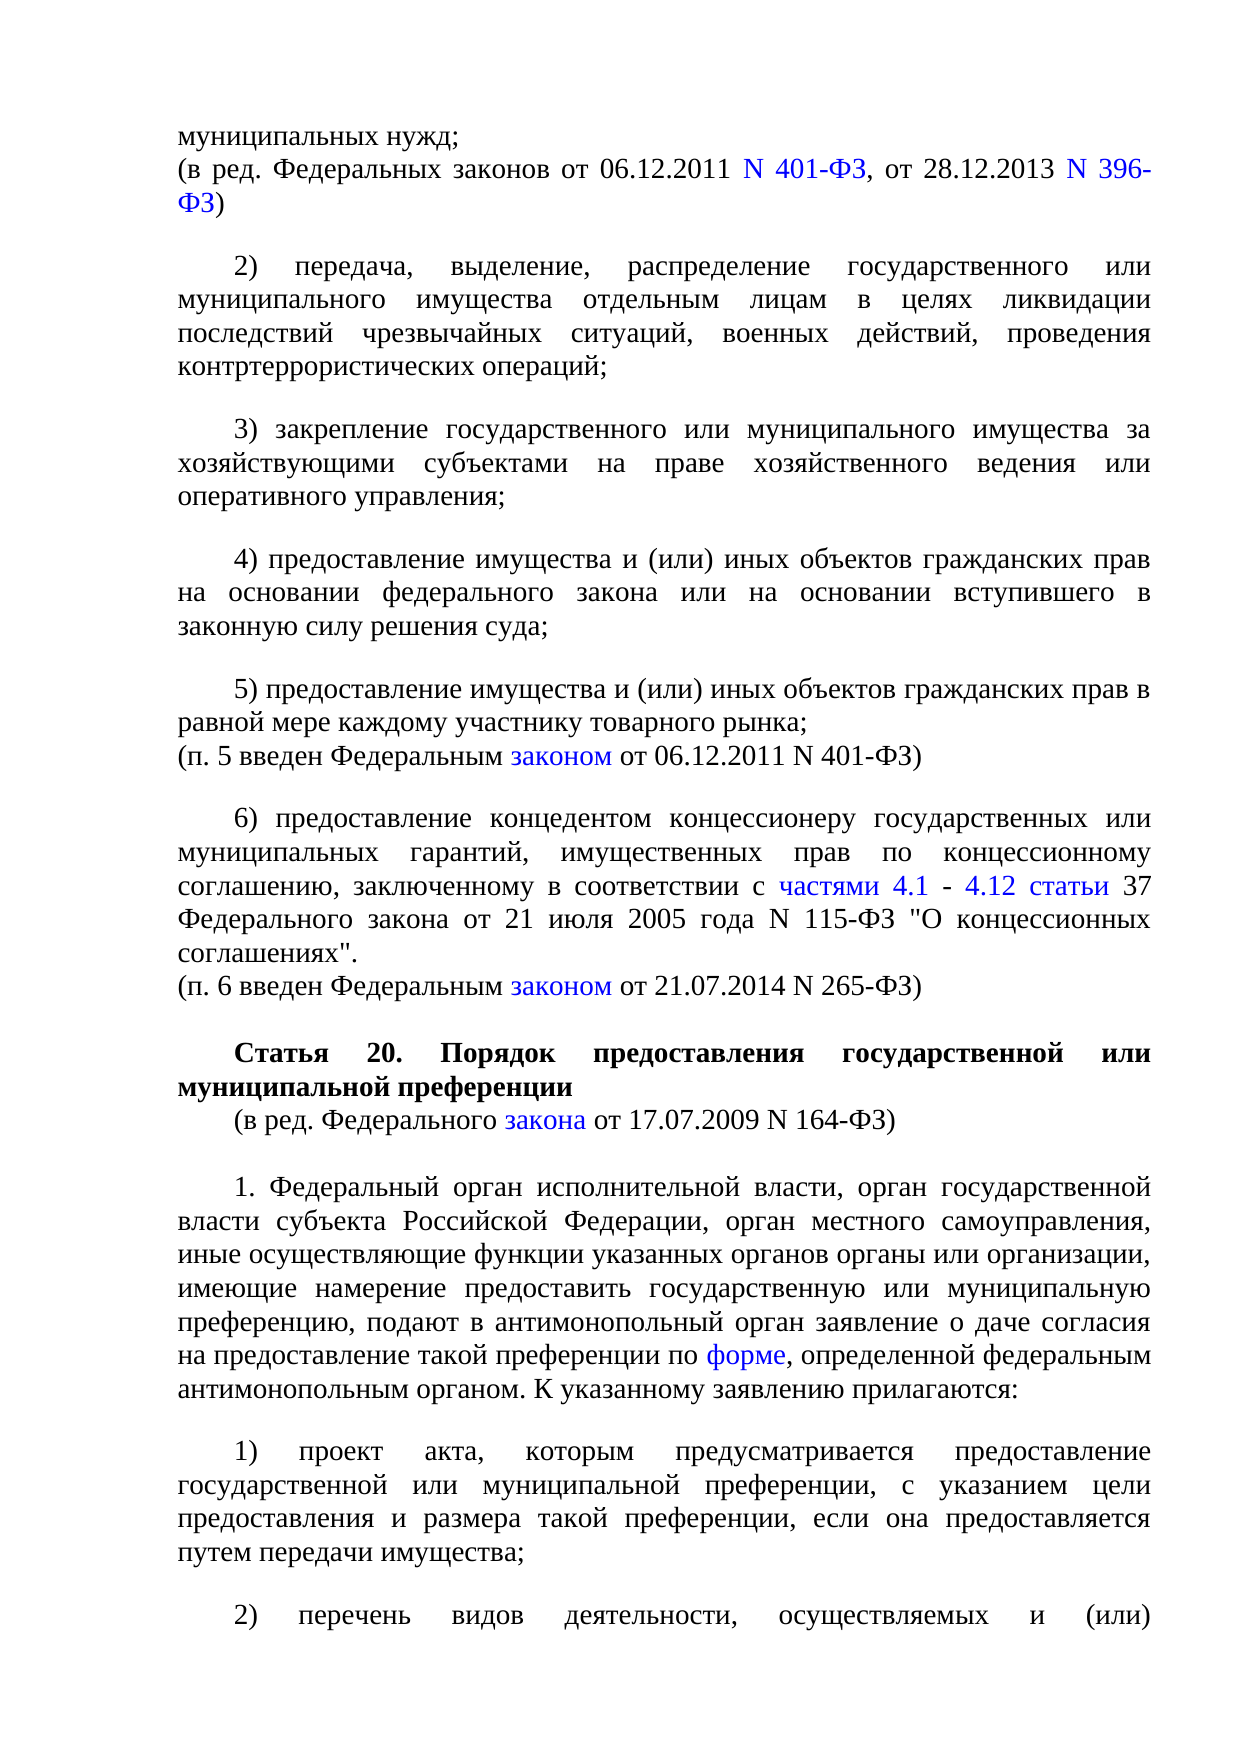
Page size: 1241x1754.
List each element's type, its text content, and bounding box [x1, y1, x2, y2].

text (в ред. Федерального закона от 17.07.2009 N 164-ФЗ) [177, 1102, 1152, 1136]
text 3) закрепление государственного или муниципального имущества за хозяйствующими субъектами на праве хозяйственного ведения или оперативного управления; [177, 411, 1152, 512]
text 6) предоставление концедентом концессионеру государственных или муниципальных гарантий, имущественных прав по концессионному соглашению, заключенному в соответствии с частями 4.1 - 4.12 статьи 37 Федерального закона от 21 июля 2005 года N 115-ФЗ "О концессионных соглашениях". [177, 801, 1152, 968]
text 1) проект акта, которым предусматривается предоставление государственной или муниципальной преференции, с указанием цели предоставления и размера такой преференции, если она предоставляется путем передачи имущества; [177, 1433, 1152, 1568]
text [177, 118, 1152, 152]
text 4) предоставление имущества и (или) иных объектов гражданских прав на основании федерального закона или на основании вступившего в законную силу решения суда; [177, 541, 1152, 642]
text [177, 1597, 1152, 1630]
text 1. Федеральный орган исполнительной власти, орган государственной власти субъекта Российской Федерации, орган местного самоуправления, иные осуществляющие функции указанных органов органы или организации, имеющие намерение предоставить государственную или муниципальную преференцию, подают в антимонопольный орган заявление о даче согласия на предоставление такой преференции по форме, определенной федеральным антимонопольным органом. К указанному заявлению прилагаются: [177, 1169, 1152, 1404]
text (п. 6 введен Федеральным законом от 21.07.2014 N 265-ФЗ) [177, 968, 1152, 1002]
text (п. 5 введен Федеральным законом от 06.12.2011 N 401-ФЗ) [177, 738, 1152, 771]
title Статья 20. Порядок предоставления государственной или муниципальной преференции [177, 1035, 1152, 1102]
text 2) передача, выделение, распределение государственного или муниципального имущества отдельным лицам в целях ликвидации последствий чрезвычайных ситуаций, военных действий, проведения контртеррористических операций; [177, 248, 1152, 382]
text 5) предоставление имущества и (или) иных объектов гражданских прав в равной мере каждому участнику товарного рынка; [177, 671, 1152, 738]
text (в ред. Федеральных законов от 06.12.2011 N 401-ФЗ, от 28.12.2013 N 396-ФЗ) [177, 152, 1152, 219]
